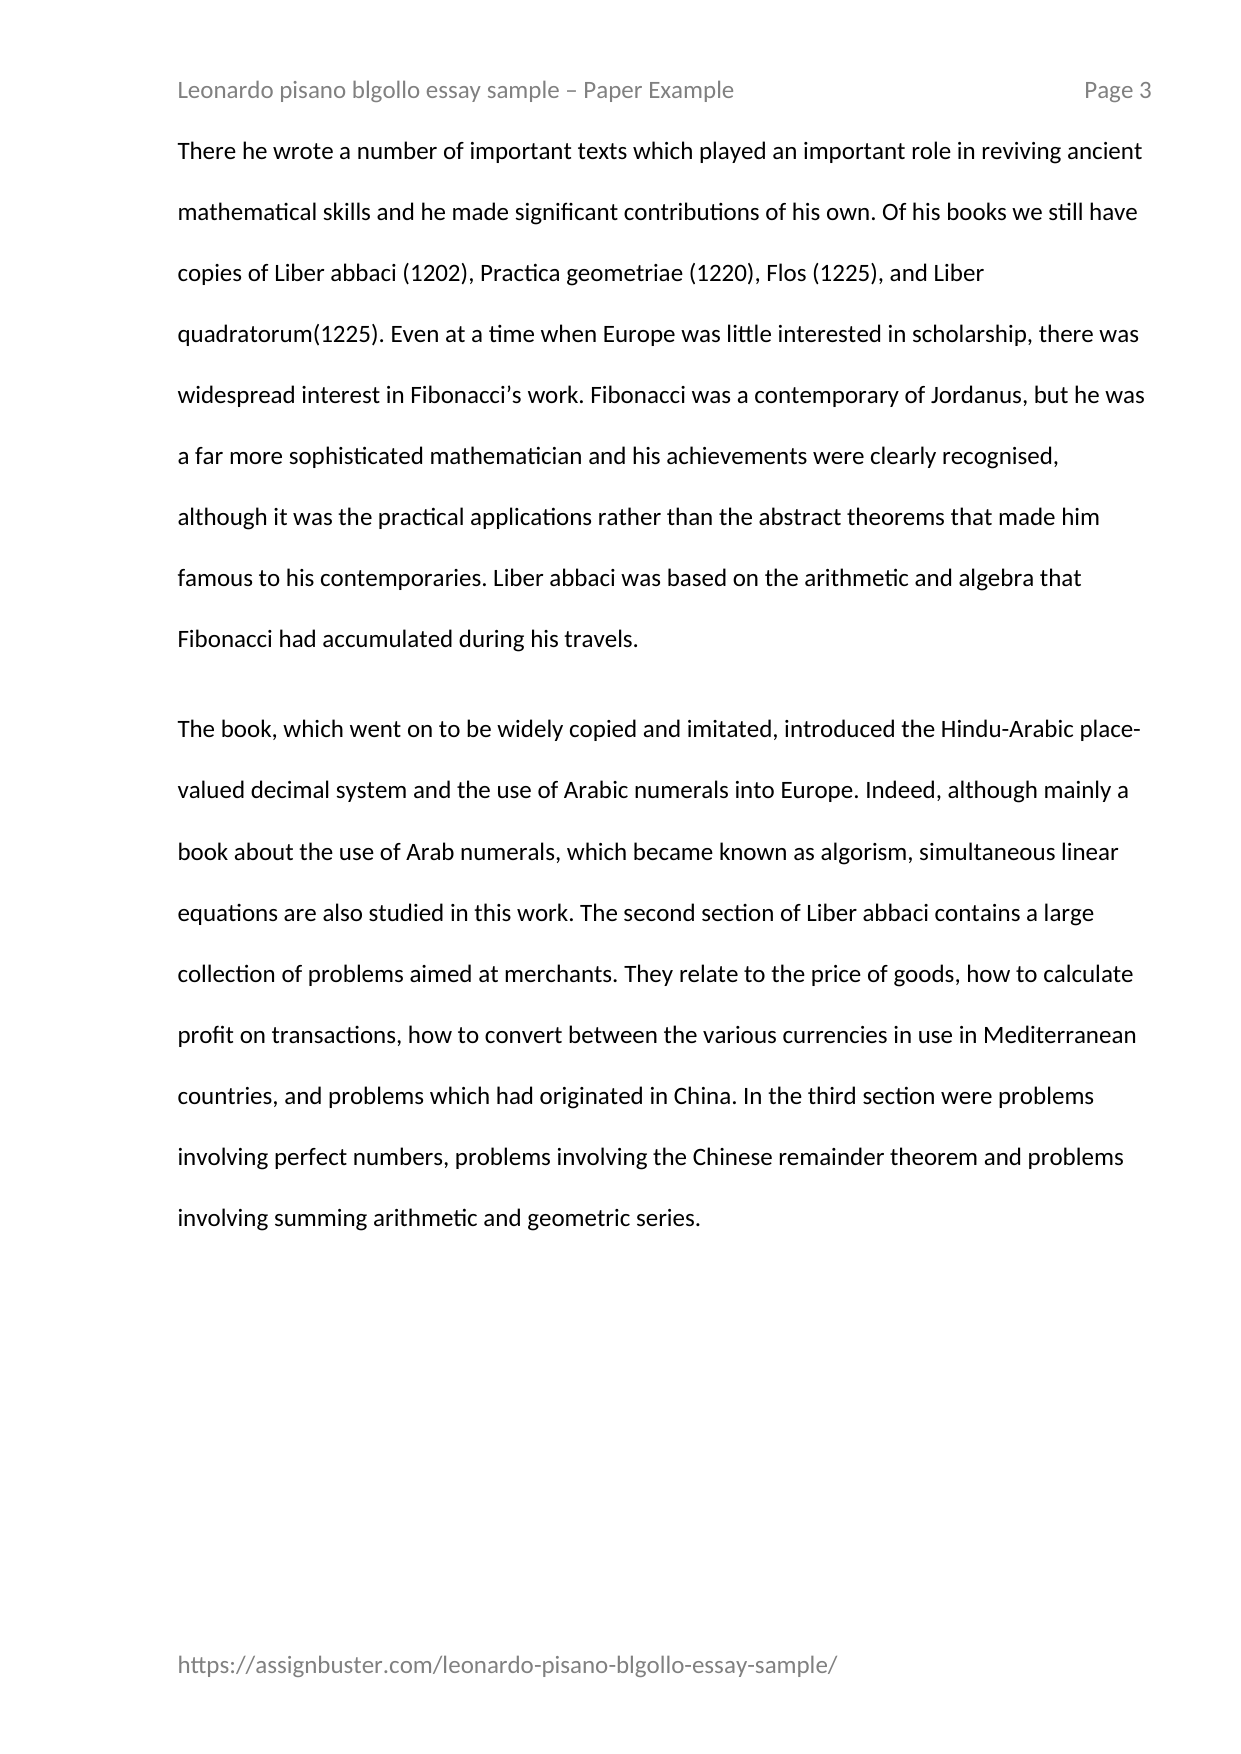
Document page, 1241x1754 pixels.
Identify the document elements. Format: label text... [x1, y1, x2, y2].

text There he wrote a number of important texts which played an important role in reviving ancient mathematical skills and he made significant contributions of his own. Of his books we still have copies of Liber abbaci (1202), Practica geometriae (1220), Flos (1225), and Liber quadratorum(1225). Even at a time when Europe was little interested in scholarship, there was widespread interest in Fibonacci’s work. Fibonacci was a contemporary of Jordanus, but he was a far more sophisticated mathematician and his achievements were clearly recognised, although it was the practical applications rather than the abstract theorems that made him famous to his contemporaries. Liber abbaci was based on the arithmetic and algebra that Fibonacci had accumulated during his travels. [177, 135, 1152, 654]
text The book, which went on to be widely copied and imitated, introduced the Hindu-Arabic place-valued decimal system and the use of Arabic numerals into Europe. Indeed, although mainly a book about the use of Arab numerals, which became known as algorism, simultaneous linear equations are also studied in this work. The second section of Liber abbaci contains a large collection of problems aimed at merchants. They relate to the price of goods, how to calculate profit on transactions, how to convert between the various currencies in use in Mediterranean countries, and problems which had originated in China. In the third section were problems involving perfect numbers, problems involving the Chinese remainder theorem and problems involving summing arithmetic and geometric series. [177, 714, 1152, 1232]
